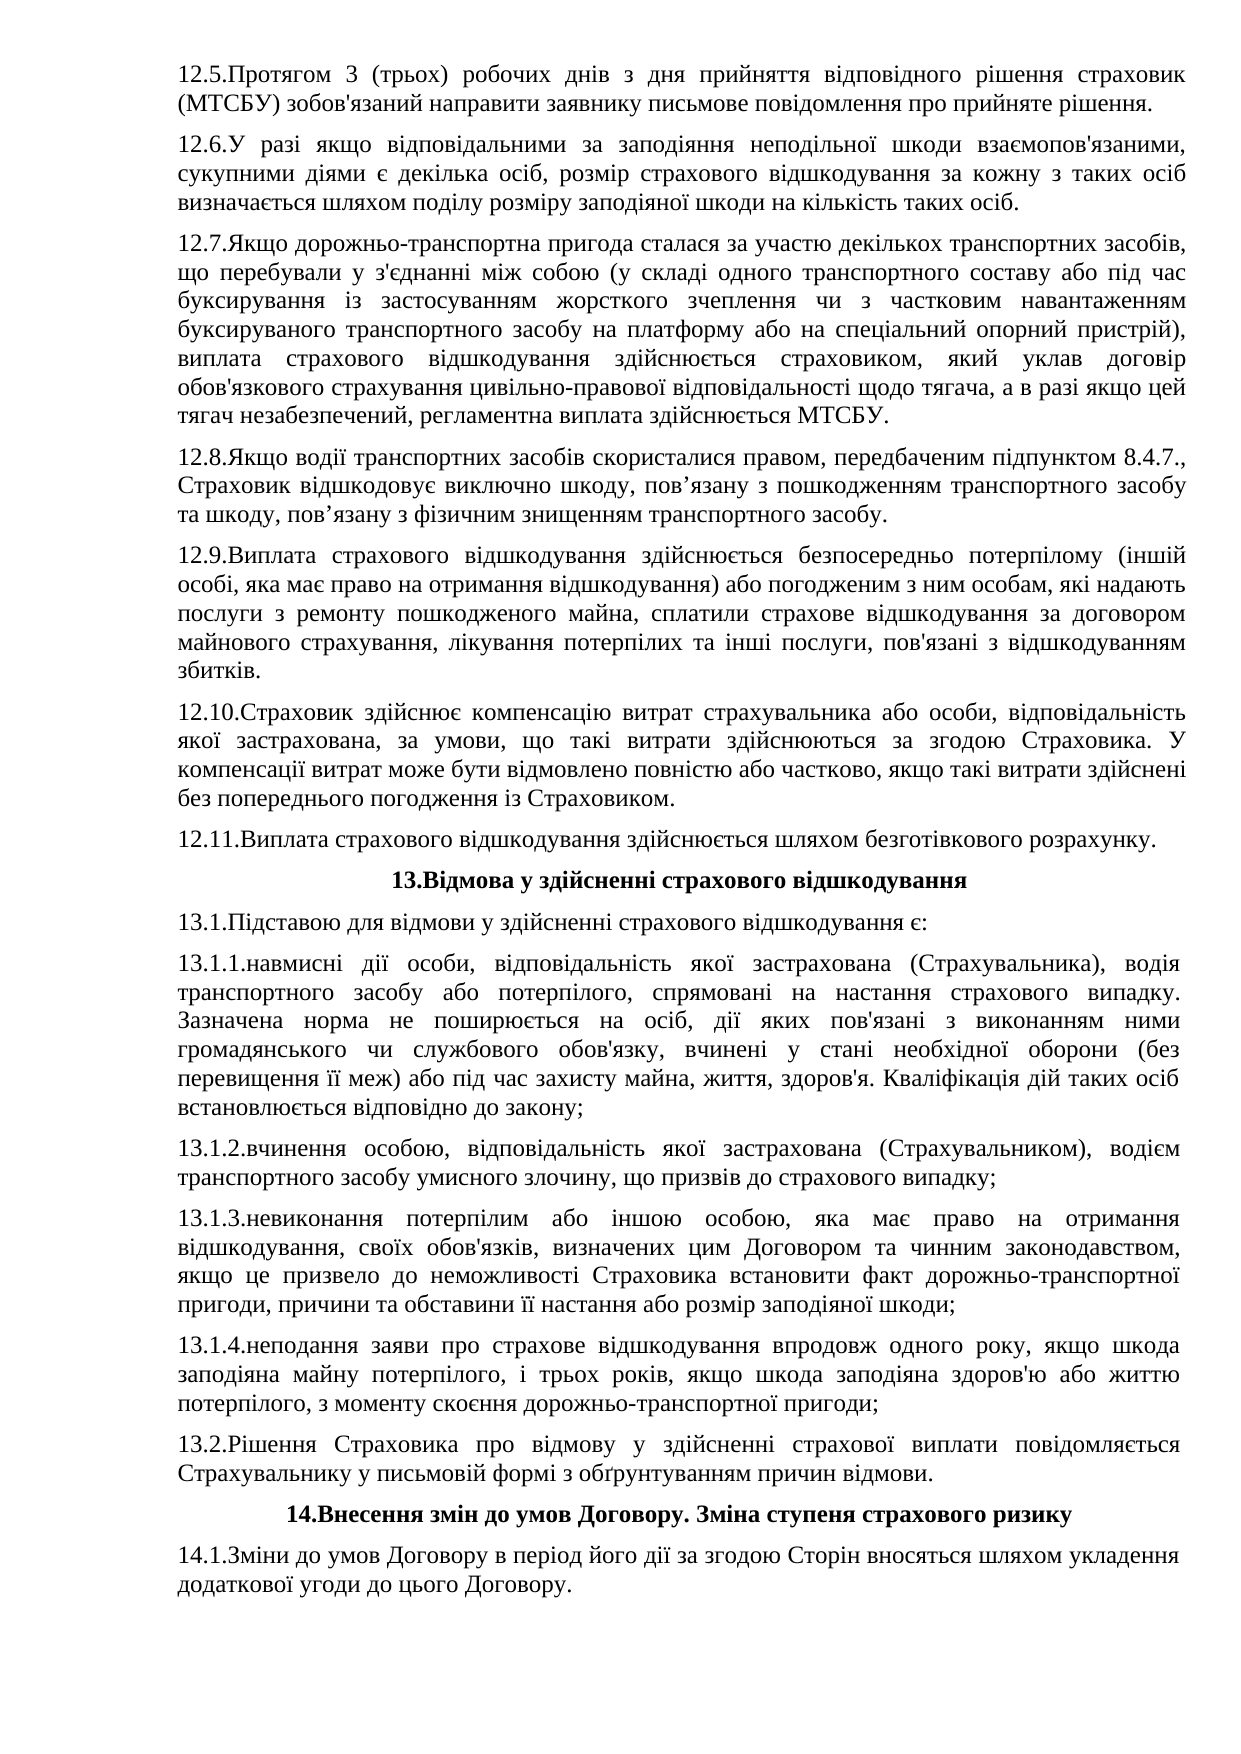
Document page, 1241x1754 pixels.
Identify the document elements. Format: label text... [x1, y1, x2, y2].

text 12.7.Якщо дорожньо-транспортна пригода сталася за участю декількох транспортних засобів, що перебували у з'єднанні між собою (у складі одного транспортного составу або під час буксирування із застосуванням жорсткого зчеплення чи з частковим навантаженням буксируваного транспортного засобу на платформу або на спеціальний опорний пристрій), виплата страхового відшкодування здійснюється страховиком, який уклав договір обов'язкового страхування цивільно-правової відповідальності щодо тягача, а в разі якщо цей тягач незабезпечений, регламентна виплата здійснюється МТСБУ. [177, 228, 1187, 429]
text 12.8.Якщо водії транспортних засобів скористалися правом, передбаченим підпунктом 8.4.7., Страховик відшкодовує виключно шкоду, пов’язану з пошкодженням транспортного засобу та шкоду, пов’язану з фізичним знищенням транспортного засобу. [177, 442, 1187, 528]
text 13.2.Рішення Страховика про відмову у здійсненні страхової виплати повідомляється Страхувальнику у письмовій формі з обґрунтуванням причин відмови. [177, 1429, 1181, 1487]
text 13.1.3.невиконання потерпілим або іншою особою, яка має право на отримання відшкодування, своїх обов'язків, визначених цим Договором та чинним законодавством, якщо це призвело до неможливості Страховика встановити факт дорожньо-транспортної пригоди, причини та обставини її настання або розмір заподіяної шкоди; [177, 1203, 1181, 1318]
text 12.5.Протягом 3 (трьох) робочих днів з дня прийняття відповідного рішення страховик (МТСБУ) зобов'язаний направити заявнику письмове повідомлення про прийняте рішення. [177, 59, 1187, 117]
text 12.11.Виплата страхового відшкодування здійснюється шляхом безготівкового розрахунку. [177, 824, 1187, 853]
text 14.Внесення змін до умов Договору. Зміна ступеня страхового ризику [177, 1499, 1181, 1528]
text 13.1.Підставою для відмови у здійсненні страхового відшкодування є: [177, 907, 1181, 935]
text 14.1.Зміни до умов Договору в період його дії за згодою Сторін вносяться шляхом укладення додаткової угоди до цього Договору. [177, 1540, 1181, 1598]
text 12.9.Виплата страхового відшкодування здійснюється безпосередньо потерпілому (іншій особі, яка має право на отримання відшкодування) або погодженим з ним особам, які надають послуги з ремонту пошкодженого майна, сплатили страхове відшкодування за договором майнового страхування, лікування потерпілих та інші послуги, пов'язані з відшкодуванням збитків. [177, 540, 1187, 684]
text 12.6.У разі якщо відповідальними за заподіяння неподільної шкоди взаємопов'язаними, сукупними діями є декілька осіб, розмір страхового відшкодування за кожну з таких осіб визначається шляхом поділу розміру заподіяної шкоди на кількість таких осіб. [177, 129, 1187, 215]
text 13.Відмова у здійсненні страхового відшкодування [177, 865, 1181, 894]
text 12.10.Страховик здійснює компенсацію витрат страхувальника або особи, відповідальність якої застрахована, за умови, що такі витрати здійснюються за згодою Страховика. У компенсації витрат може бути відмовлено повністю або частково, якщо такі витрати здійснені без попереднього погодження із Страховиком. [177, 697, 1187, 812]
text 13.1.4.неподання заяви про страхове відшкодування впродовж одного року, якщо шкода заподіяна майну потерпілого, і трьох років, якщо шкода заподіяна здоров'ю або життю потерпілого, з моменту скоєння дорожньо-транспортної пригоди; [177, 1330, 1181, 1417]
text 13.1.1.навмисні дії особи, відповідальність якої застрахована (Страхувальника), водія транспортного засобу або потерпілого, спрямовані на настання страхового випадку. Зазначена норма не поширюється на осіб, дії яких пов'язані з виконанням ними громадянського чи службового обов'язку, вчинені у стані необхідної оборони (без перевищення її меж) або під час захисту майна, життя, здоров'я. Кваліфікація дій таких осіб встановлюється відповідно до закону; [177, 948, 1181, 1120]
text 13.1.2.вчинення особою, відповідальність якої застрахована (Страхувальником), водієм транспортного засобу умисного злочину, що призвів до страхового випадку; [177, 1133, 1181, 1190]
